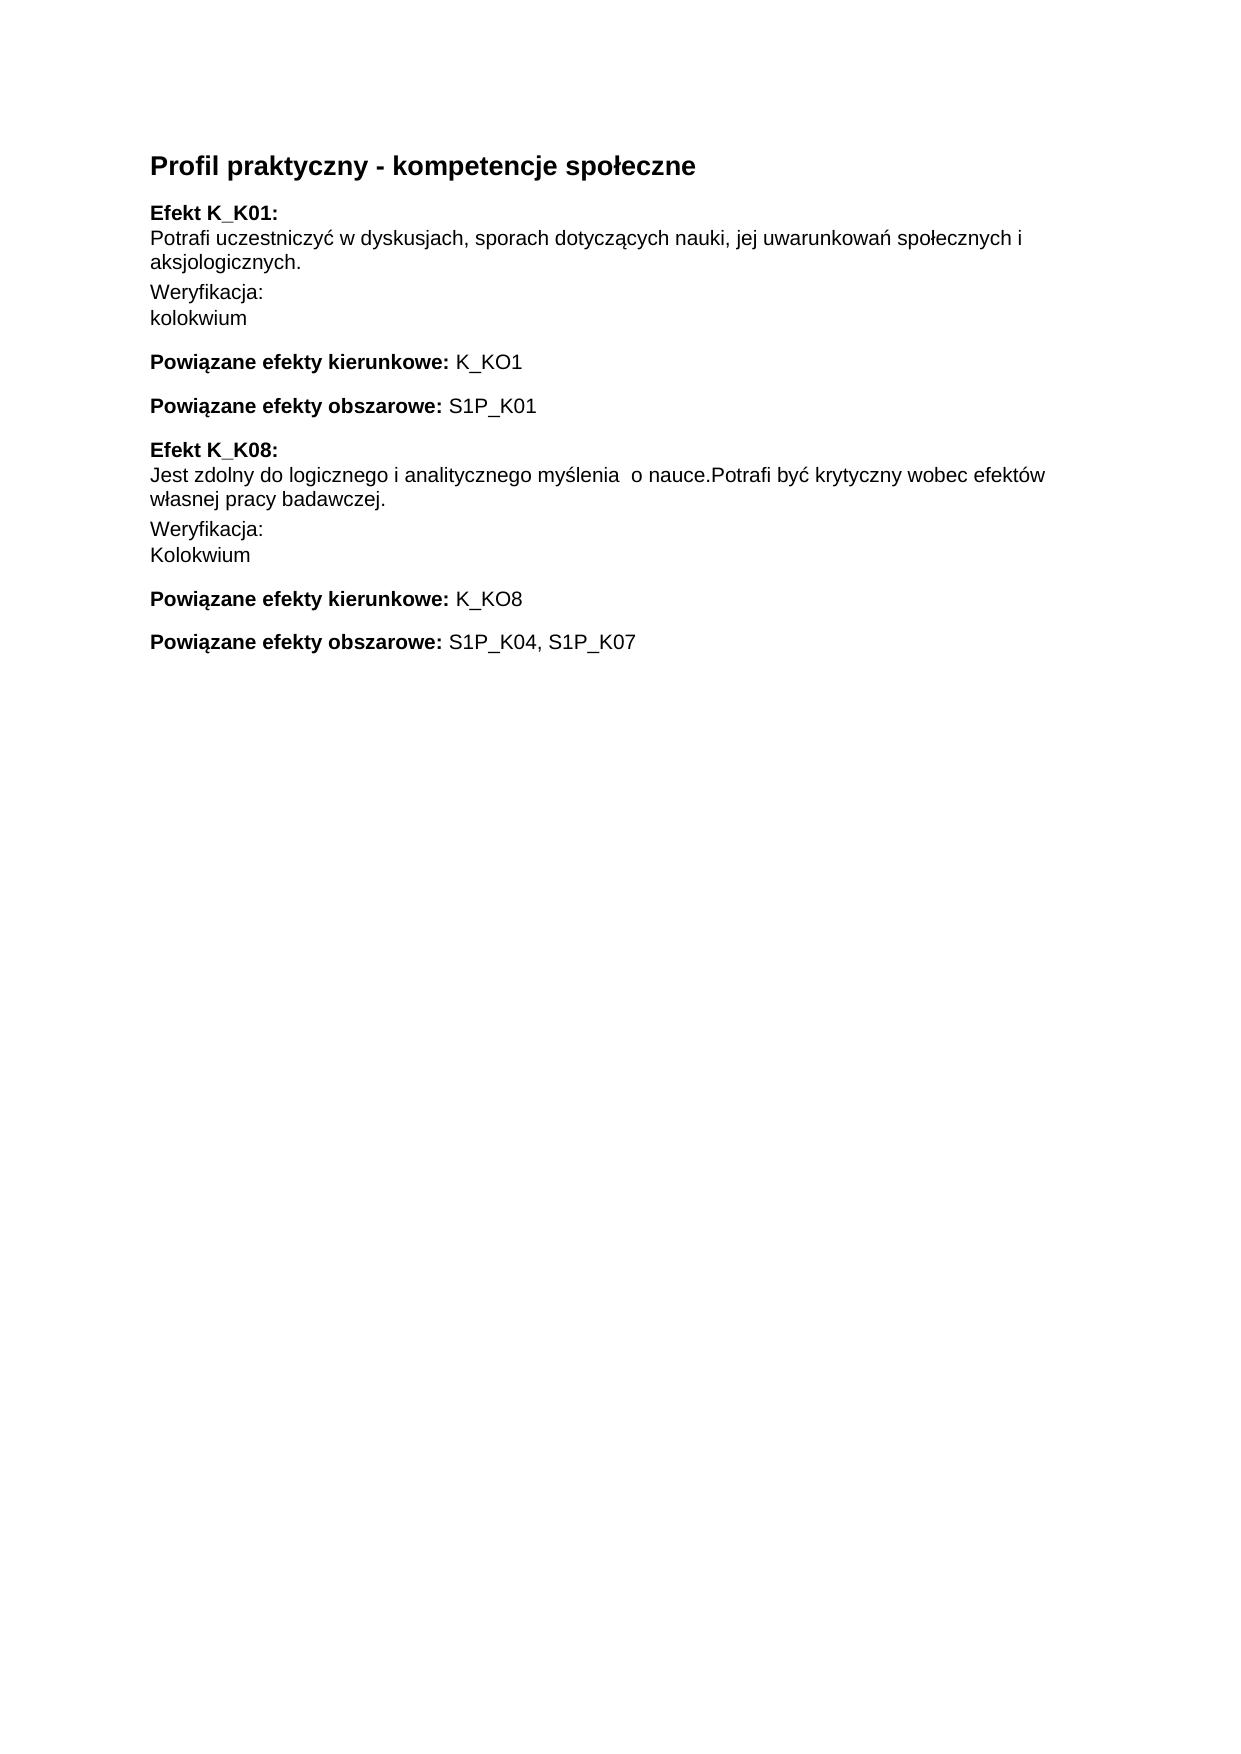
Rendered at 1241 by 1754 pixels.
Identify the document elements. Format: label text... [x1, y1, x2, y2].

text Weryfikacja: [150, 517, 1090, 541]
text Powiązane efekty kierunkowe: K_KO1 [150, 350, 1090, 374]
text Jest zdolny do logicznego i analitycznego myślenia o nauce.Potrafi być krytyczny wobec efektów własnej pracy badawczej. [150, 462, 1090, 510]
text Weryfikacja: [150, 280, 1090, 304]
subtitle Profil praktyczny - kompetencje społeczne [150, 150, 1090, 181]
text Powiązane efekty obszarowe: S1P_K04, S1P_K07 [150, 630, 1090, 654]
text Potrafi uczestniczyć w dyskusjach, sporach dotyczących nauki, jej uwarunkowań społecznych i aksjologicznych. [150, 226, 1090, 274]
text kolokwium [150, 306, 1090, 330]
text Powiązane efekty kierunkowe: K_KO8 [150, 586, 1090, 610]
text Efekt K_K01: [150, 201, 1090, 225]
text Powiązane efekty obszarowe: S1P_K01 [150, 394, 1090, 418]
text Efekt K_K08: [150, 437, 1090, 461]
text Kolokwium [150, 543, 1090, 567]
